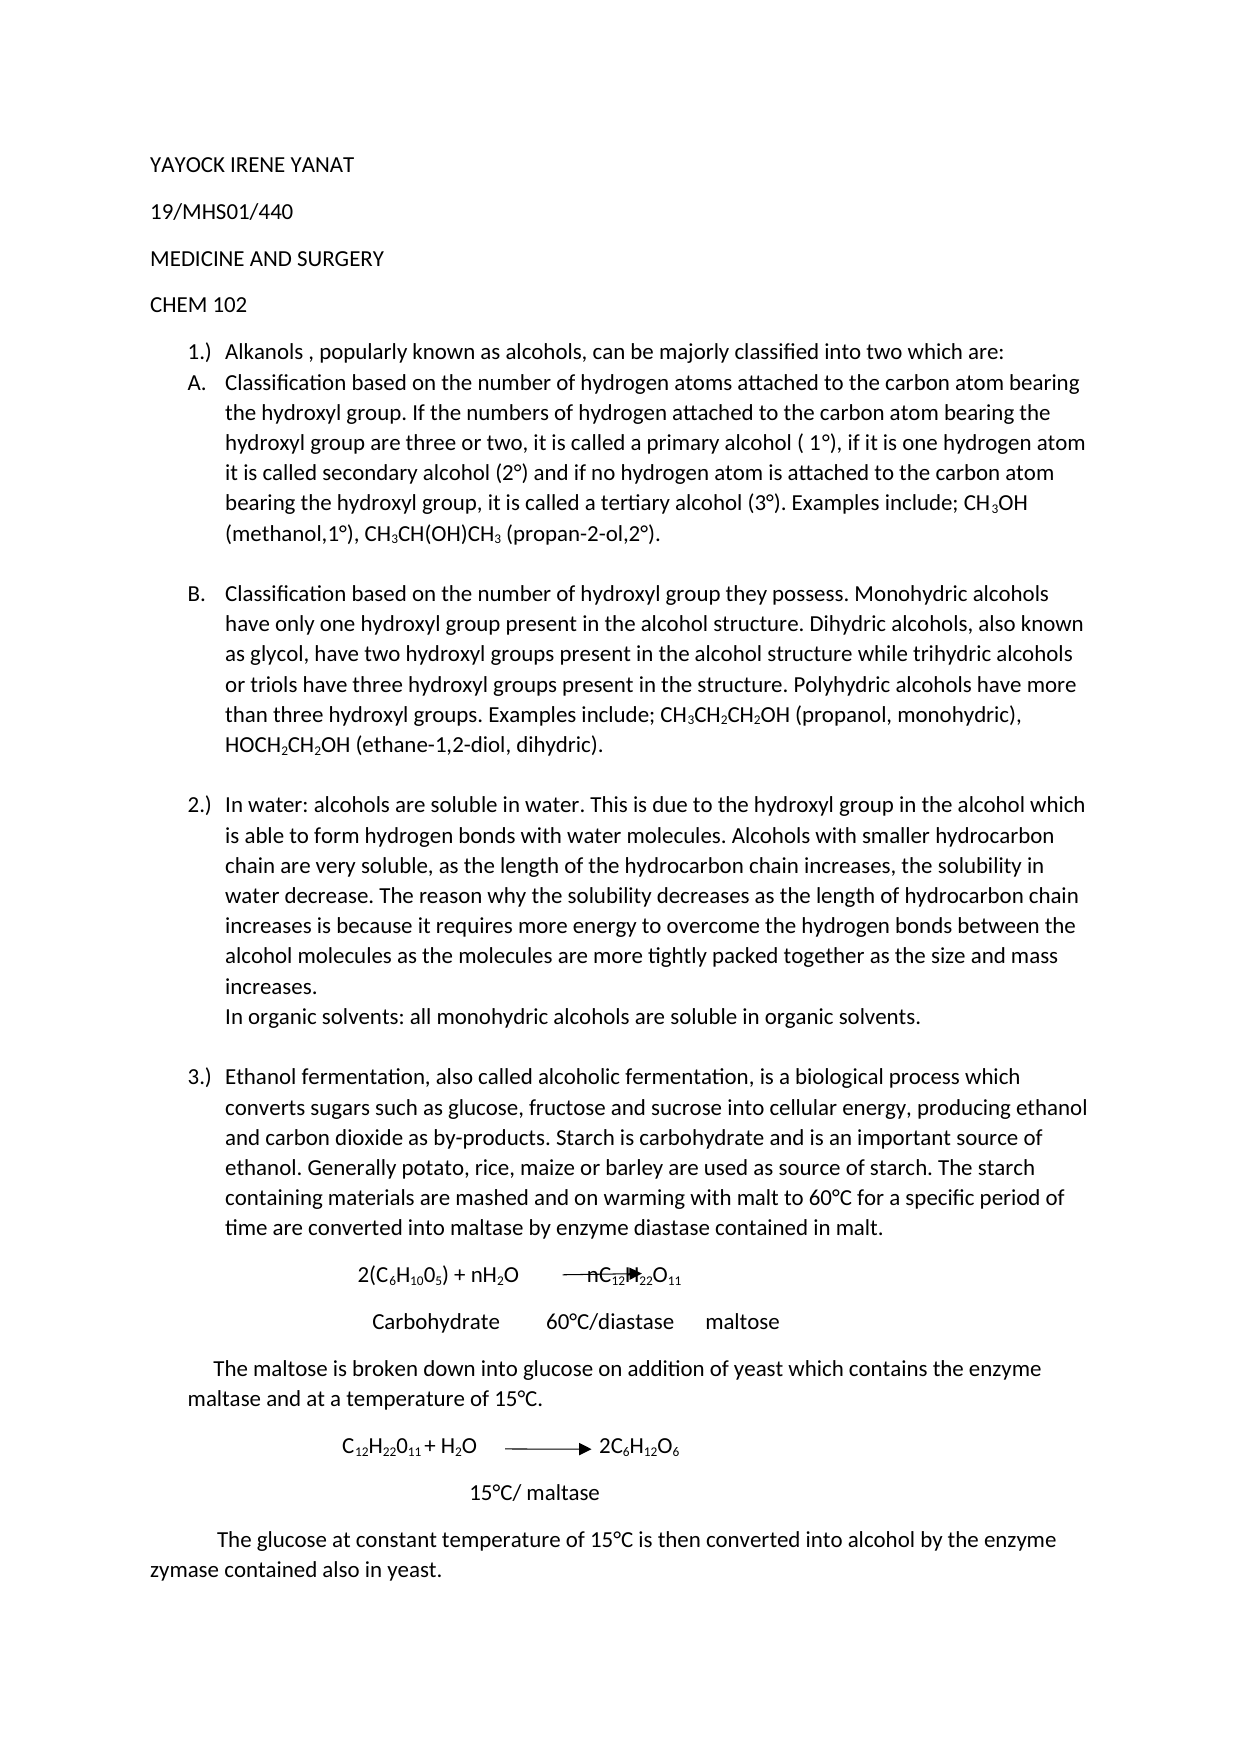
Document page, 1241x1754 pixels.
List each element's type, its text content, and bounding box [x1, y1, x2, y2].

text YAYOCK IRENE YANAT [150, 150, 1090, 178]
list In water: alcohols are soluble in water. This is due to the hydroxyl group in the alcohol which is able to form hydrogen bonds with water molecules. Alcohols with smaller hydrocarbon chain are very soluble, as the length of the hydrocarbon chain increases, the solubility in water decrease. The reason why the solubility decreases as the length of hydrocarbon chain increases is because it requires more energy to overcome the hydrogen bonds between the alcohol molecules as the molecules are more tightly packed together as the size and mass increases. [187, 791, 1090, 1000]
text The glucose at constant temperature of 15°C is then converted into alcohol by the enzyme zymase contained also in yeast. [150, 1525, 1090, 1583]
list In organic solvents: all monohydric alcohols are soluble in organic solvents. [225, 1002, 1090, 1030]
list Alkanols , popularly known as alcohols, can be majorly classified into two which are: [187, 337, 1090, 366]
list Classification based on the number of hydrogen atoms attached to the carbon atom bearing the hydroxyl group. If the numbers of hydrogen attached to the carbon atom bearing the hydroxyl group are three or two, it is called a primary alcohol ( 1°), if it is one hydrogen atom it is called secondary alcohol (2°) and if no hydrogen atom is attached to the carbon atom bearing the hydroxyl group, it is called a tertiary alcohol (3°). Examples include; CH3OH (methanol,1°), CH3CH(OH)CH3 (propan-2-ol,2°). [187, 368, 1090, 547]
text 19/MHS01/440 [150, 197, 1090, 225]
text MEDICINE AND SURGERY [150, 244, 1090, 272]
text CHEM 102 [150, 291, 1090, 319]
list Ethanol fermentation, also called alcoholic fermentation, is a biological process which converts sugars such as glucose, fructose and sucrose into cellular energy, producing ethanol and carbon dioxide as by-products. Starch is carbohydrate and is an important source of ethanol. Generally potato, rice, maize or barley are used as source of starch. The starch containing materials are mashed and on warming with malt to 60°C for a specific period of time are converted into maltase by enzyme diastase contained in malt. [187, 1062, 1090, 1242]
text 2(C6H1005) + nH2O nC12H22O11 [187, 1260, 1090, 1288]
text Carbohydrate 60°C/diastase maltose [187, 1307, 1090, 1335]
text C12H22011 + H2O 2C6H12O6 [187, 1431, 1090, 1459]
text 15°C/ maltase [150, 1478, 1090, 1506]
list Classification based on the number of hydroxyl group they possess. Monohydric alcohols have only one hydroxyl group present in the alcohol structure. Dihydric alcohols, also known as glycol, have two hydroxyl groups present in the alcohol structure while trihydric alcohols or triols have three hydroxyl groups present in the structure. Polyhydric alcohols have more than three hydroxyl groups. Examples include; CH3CH2CH2OH (propanol, monohydric), HOCH2CH2OH (ethane-1,2-diol, dihydric). [187, 579, 1090, 758]
text The maltose is broken down into glucose on addition of yeast which contains the enzyme maltase and at a temperature of 15°C. [187, 1354, 1090, 1412]
